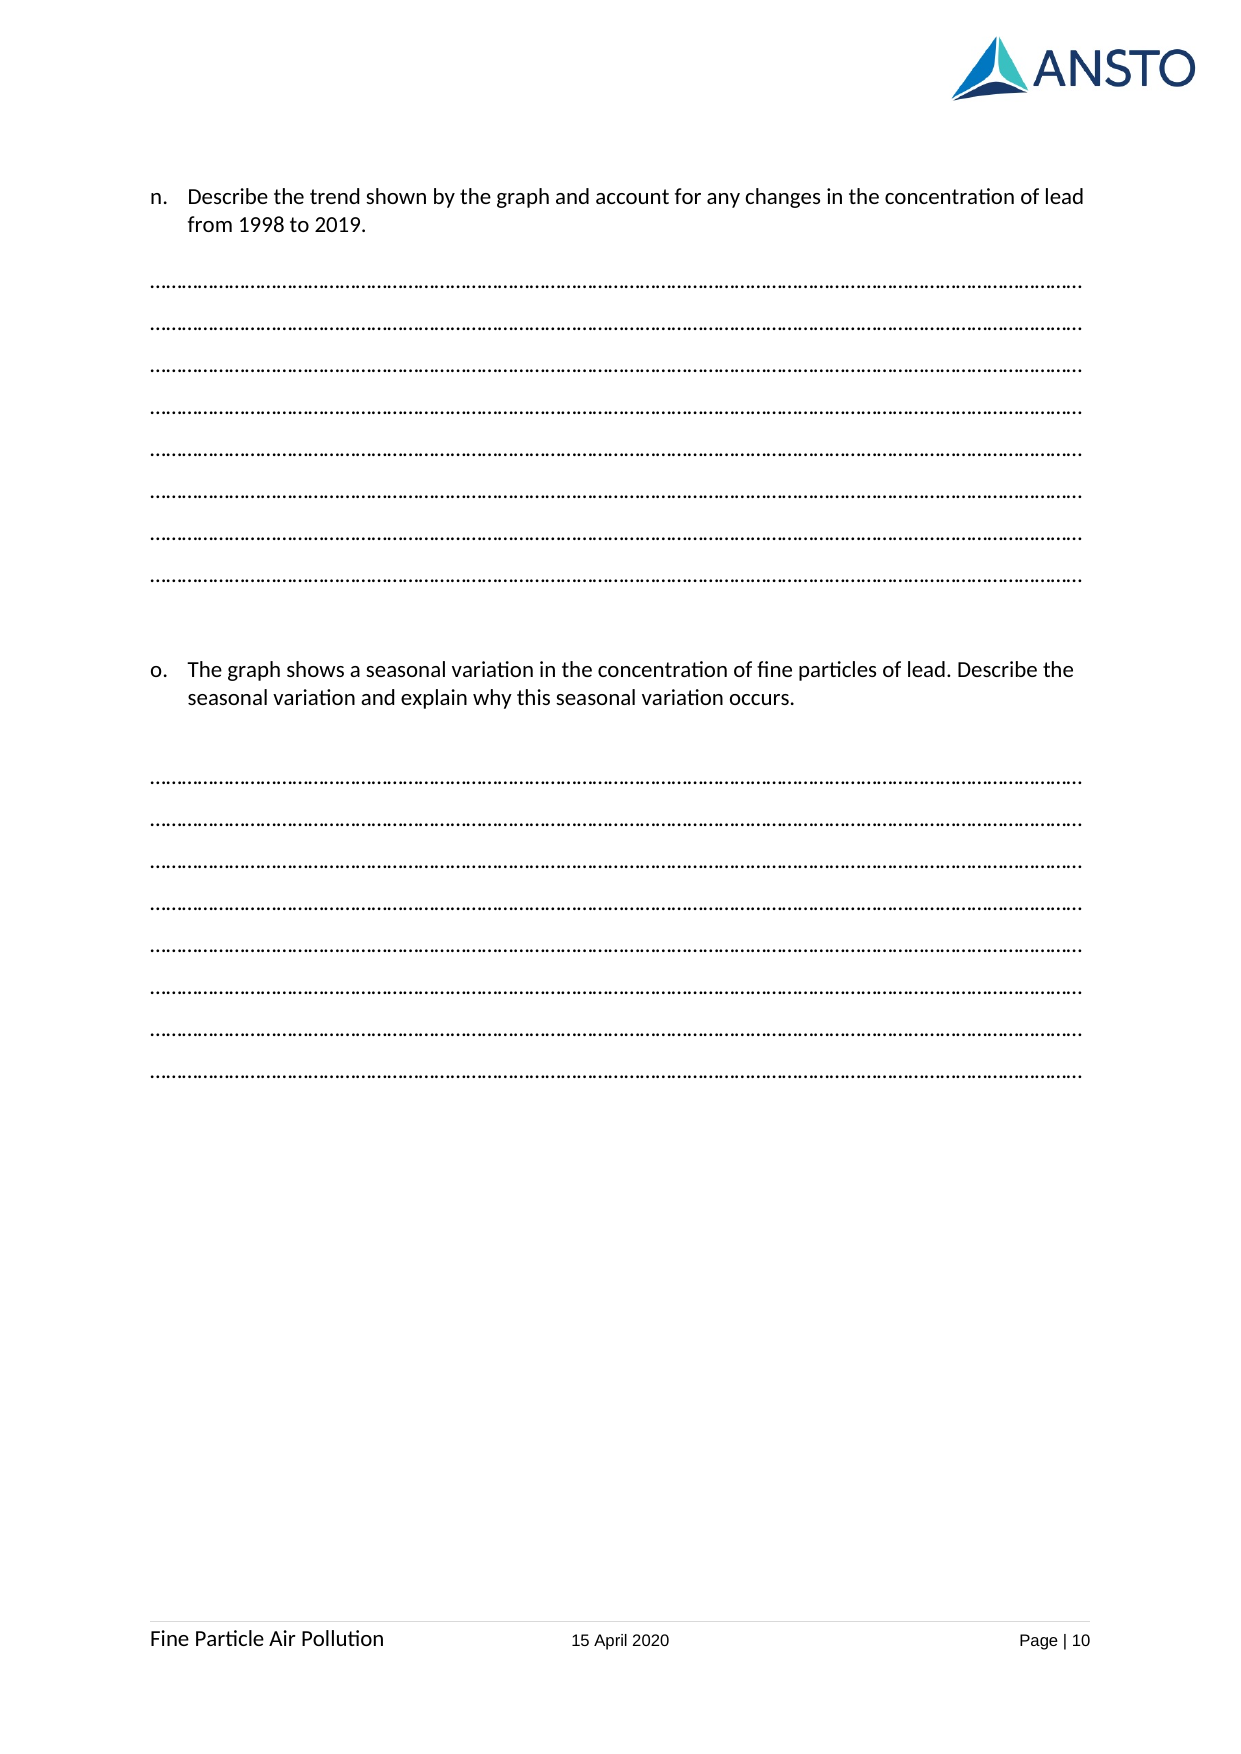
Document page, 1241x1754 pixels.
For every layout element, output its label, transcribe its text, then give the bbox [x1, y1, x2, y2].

text ………………………………………………………………………………………………………………………………………………………………………………………………………………………………………………………………………………………………………………………… [150, 266, 1090, 336]
text ………………………………………………………………………………………………………………………………………………………………………………………………………………………………………………………………………………………………………………………… [150, 762, 1090, 832]
text ………………………………………………………………………………………………………………………………………………………………………………………………………………………………………………………………………………………………………………………… [150, 930, 1090, 1000]
list The graph shows a seasonal variation in the concentration of fine particles of lead. Describe the seasonal variation and explain why this seasonal variation occurs. [150, 655, 1090, 711]
text ………………………………………………………………………………………………………………………………………………………………………………………………………………………………………………………………………………………………………………………… [150, 350, 1090, 420]
text ………………………………………………………………………………………………………………………………………………………………………………………………………………………………………………………………………………………………………………………… [150, 1014, 1090, 1084]
list Describe the trend shown by the graph and account for any changes in the concentration of lead from 1998 to 2019. [150, 182, 1090, 238]
text ………………………………………………………………………………………………………………………………………………………………………………………………………………………………………………………………………………………………………………………… [150, 846, 1090, 916]
picture [949, 36, 1197, 105]
text ………………………………………………………………………………………………………………………………………………………………………………………………………………………………………………………………………………………………………………………… [150, 518, 1090, 588]
text ………………………………………………………………………………………………………………………………………………………………………………………………………………………………………………………………………………………………………………………… [150, 434, 1090, 504]
